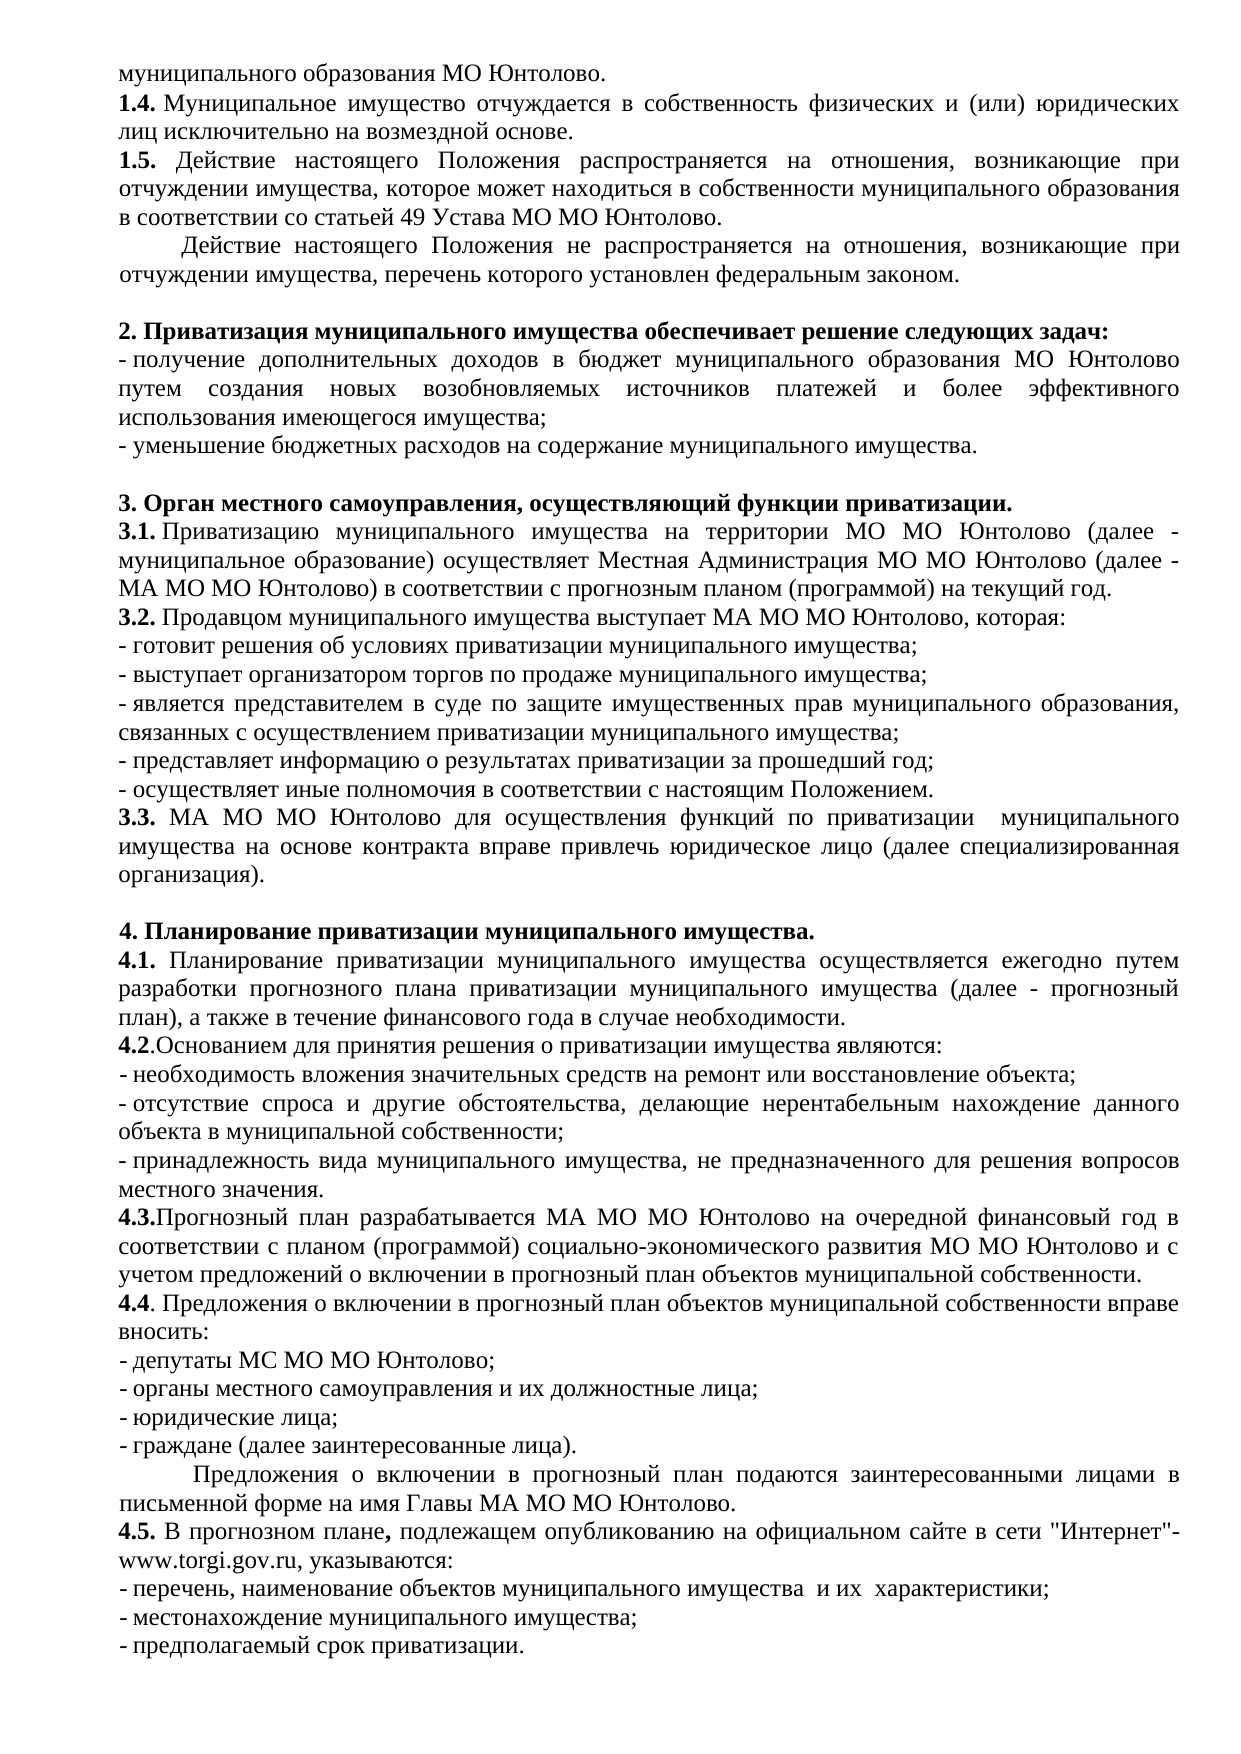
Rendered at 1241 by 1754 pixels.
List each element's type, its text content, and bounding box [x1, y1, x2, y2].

text Предложения о включении в прогнозный план подаются заинтересованными лицами в письменной форме на имя Главы МА МО МО Юнтолово. [119, 1460, 1181, 1517]
list Муниципальное имущество отчуждается в собственность физических и (или) юридических лиц исключительно на возмездной основе. [118, 88, 1180, 145]
list осуществляет иные полномочия в соответствии с настоящим Положением. [118, 774, 1181, 803]
list является представителем в суде по защите имущественных прав муниципального образования, связанных с осуществлением приватизации муниципального имущества; [118, 688, 1180, 746]
list граждане (далее заинтересованные лица). [119, 1431, 1181, 1460]
text 4.2.Основанием для принятия решения о приватизации имущества являются: [118, 1031, 1181, 1059]
list отсутствие спроса и другие обстоятельства, делающие нерентабельным нахождение данного объекта в муниципальной собственности; [118, 1088, 1181, 1145]
list готовит решения об условиях приватизации муниципального имущества; [118, 631, 1181, 659]
text Действие настоящего Положения не распространяется на отношения, возникающие при отчуждении имущества, перечень которого установлен федеральным законом. [119, 231, 1181, 288]
text 4.1. Планирование приватизации муниципального имущества осуществляется ежегодно путем разработки прогнозного плана приватизации муниципального имущества (далее - прогнозный план), а также в течение финансового года в случае необходимости. [118, 945, 1180, 1031]
text 4. Планирование приватизации муниципального имущества. [119, 917, 1181, 945]
list уменьшение бюджетных расходов на содержание муниципального имущества. [118, 431, 1181, 460]
text 3. Орган местного самоуправления, осуществляющий функции приватизации. [118, 488, 1181, 517]
text 4.5. В прогнозном плане, подлежащем опубликованию на официальном сайте в сети "Интернет"- www.torgi.gov.ru, указываются: [118, 1517, 1181, 1574]
list принадлежность вида муниципального имущества, не предназначенного для решения вопросов местного значения. [118, 1146, 1181, 1203]
list представляет информацию о результатах приватизации за прошедший год; [118, 746, 1181, 774]
text 1.5. Действие настоящего Положения распространяется на отношения, возникающие при отчуждении имущества, которое может находиться в собственности муниципального образования в соответствии со статьей 49 Устава МО МО Юнтолово. [119, 145, 1181, 231]
list Приватизацию муниципального имущества на территории МО МО Юнтолово (далее - муниципальное образование) осуществляет Местная Администрация МО МО Юнтолово (далее - МА МО МО Юнтолово) в соответствии с прогнозным планом (программой) на текущий год. [118, 517, 1180, 602]
list юридические лица; [119, 1403, 1181, 1431]
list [118, 59, 1180, 88]
list местонахождение муниципального имущества; [119, 1602, 1181, 1631]
text 4.3.Прогнозный план разрабатывается МА МО МО Юнтолово на очередной финансовый год в соответствии с планом (программой) социально-экономического развития МО МО Юнтолово и с учетом предложений о включении в прогнозный план объектов муниципальной собственности. [118, 1203, 1180, 1288]
text 4.4. Предложения о включении в прогнозный план объектов муниципальной собственности вправе вносить: [118, 1288, 1180, 1346]
list перечень, наименование объектов муниципального имущества и их характеристики; [119, 1574, 1181, 1602]
list выступает организатором торгов по продаже муниципального имущества; [118, 659, 1181, 688]
text 3.3. МА МО МО Юнтолово для осуществления функций по приватизации муниципального имущества на основе контракта вправе привлечь юридическое лицо (далее специализированная организация). [118, 803, 1181, 888]
list органы местного самоуправления и их должностные лица; [119, 1374, 1181, 1403]
list Продавцом муниципального имущества выступает МА МО МО Юнтолово, которая: [118, 602, 1181, 631]
text - необходимость вложения значительных средств на ремонт или восстановление объекта; [119, 1059, 1181, 1088]
list предполагаемый срок приватизации. [119, 1631, 1181, 1659]
text 2. Приватизация муниципального имущества обеспечивает решение следующих задач: [118, 316, 1181, 345]
list депутаты МС МО МО Юнтолово; [119, 1346, 1181, 1374]
list получение дополнительных доходов в бюджет муниципального образования МО Юнтолово путем создания новых возобновляемых источников платежей и более эффективного использования имеющегося имущества; [118, 345, 1181, 431]
